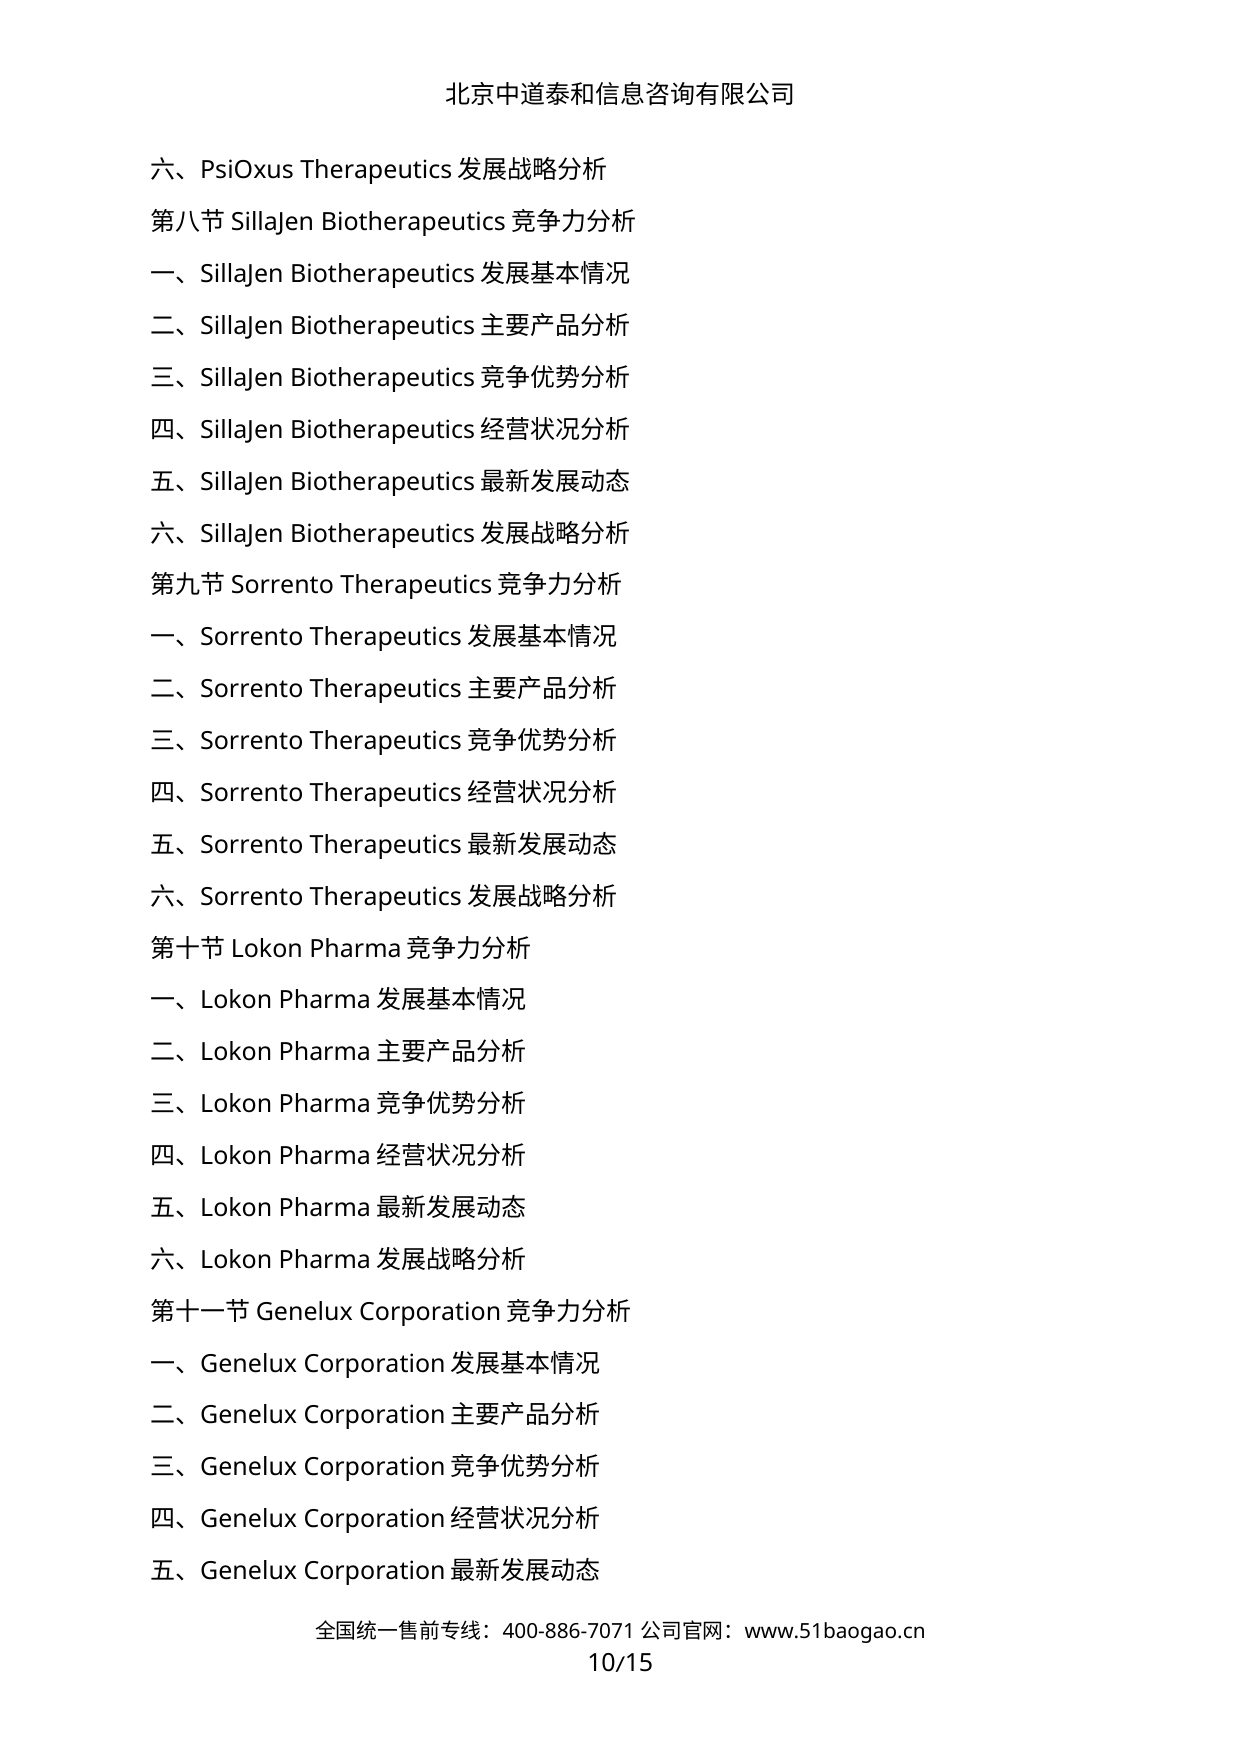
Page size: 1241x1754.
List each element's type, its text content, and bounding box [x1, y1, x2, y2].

text 五、Genelux Corporation最新发展动态 [150, 1551, 1090, 1587]
text 三、SillaJen Biotherapeutics竞争优势分析 [150, 357, 1090, 394]
text 五、Sorrento Therapeutics最新发展动态 [150, 824, 1090, 861]
text 六、Sorrento Therapeutics发展战略分析 [150, 876, 1090, 912]
text 六、Lokon Pharma发展战略分析 [150, 1239, 1090, 1276]
text 四、Lokon Pharma经营状况分析 [150, 1136, 1090, 1172]
text 第十一节 Genelux Corporation竞争力分析 [150, 1291, 1090, 1327]
text 第九节 Sorrento Therapeutics竞争力分析 [150, 565, 1090, 601]
text 四、Sorrento Therapeutics经营状况分析 [150, 772, 1090, 809]
text 二、SillaJen Biotherapeutics主要产品分析 [150, 306, 1090, 342]
text 第八节 SillaJen Biotherapeutics竞争力分析 [150, 202, 1090, 238]
text 四、Genelux Corporation经营状况分析 [150, 1499, 1090, 1535]
text 二、Sorrento Therapeutics主要产品分析 [150, 669, 1090, 705]
text 五、Lokon Pharma最新发展动态 [150, 1187, 1090, 1224]
text 五、SillaJen Biotherapeutics最新发展动态 [150, 461, 1090, 497]
text 一、SillaJen Biotherapeutics发展基本情况 [150, 254, 1090, 290]
text 一、Sorrento Therapeutics发展基本情况 [150, 617, 1090, 653]
text 一、Lokon Pharma发展基本情况 [150, 980, 1090, 1016]
text 三、Genelux Corporation竞争优势分析 [150, 1447, 1090, 1483]
text 六、SillaJen Biotherapeutics发展战略分析 [150, 513, 1090, 549]
text 第十节 Lokon Pharma竞争力分析 [150, 928, 1090, 964]
text 二、Genelux Corporation主要产品分析 [150, 1395, 1090, 1431]
text 六、PsiOxus Therapeutics发展战略分析 [150, 150, 1090, 186]
text 四、SillaJen Biotherapeutics经营状况分析 [150, 409, 1090, 446]
text 二、Lokon Pharma主要产品分析 [150, 1032, 1090, 1068]
text 一、Genelux Corporation发展基本情况 [150, 1343, 1090, 1379]
text 三、Lokon Pharma竞争优势分析 [150, 1084, 1090, 1120]
text 三、Sorrento Therapeutics竞争优势分析 [150, 721, 1090, 757]
